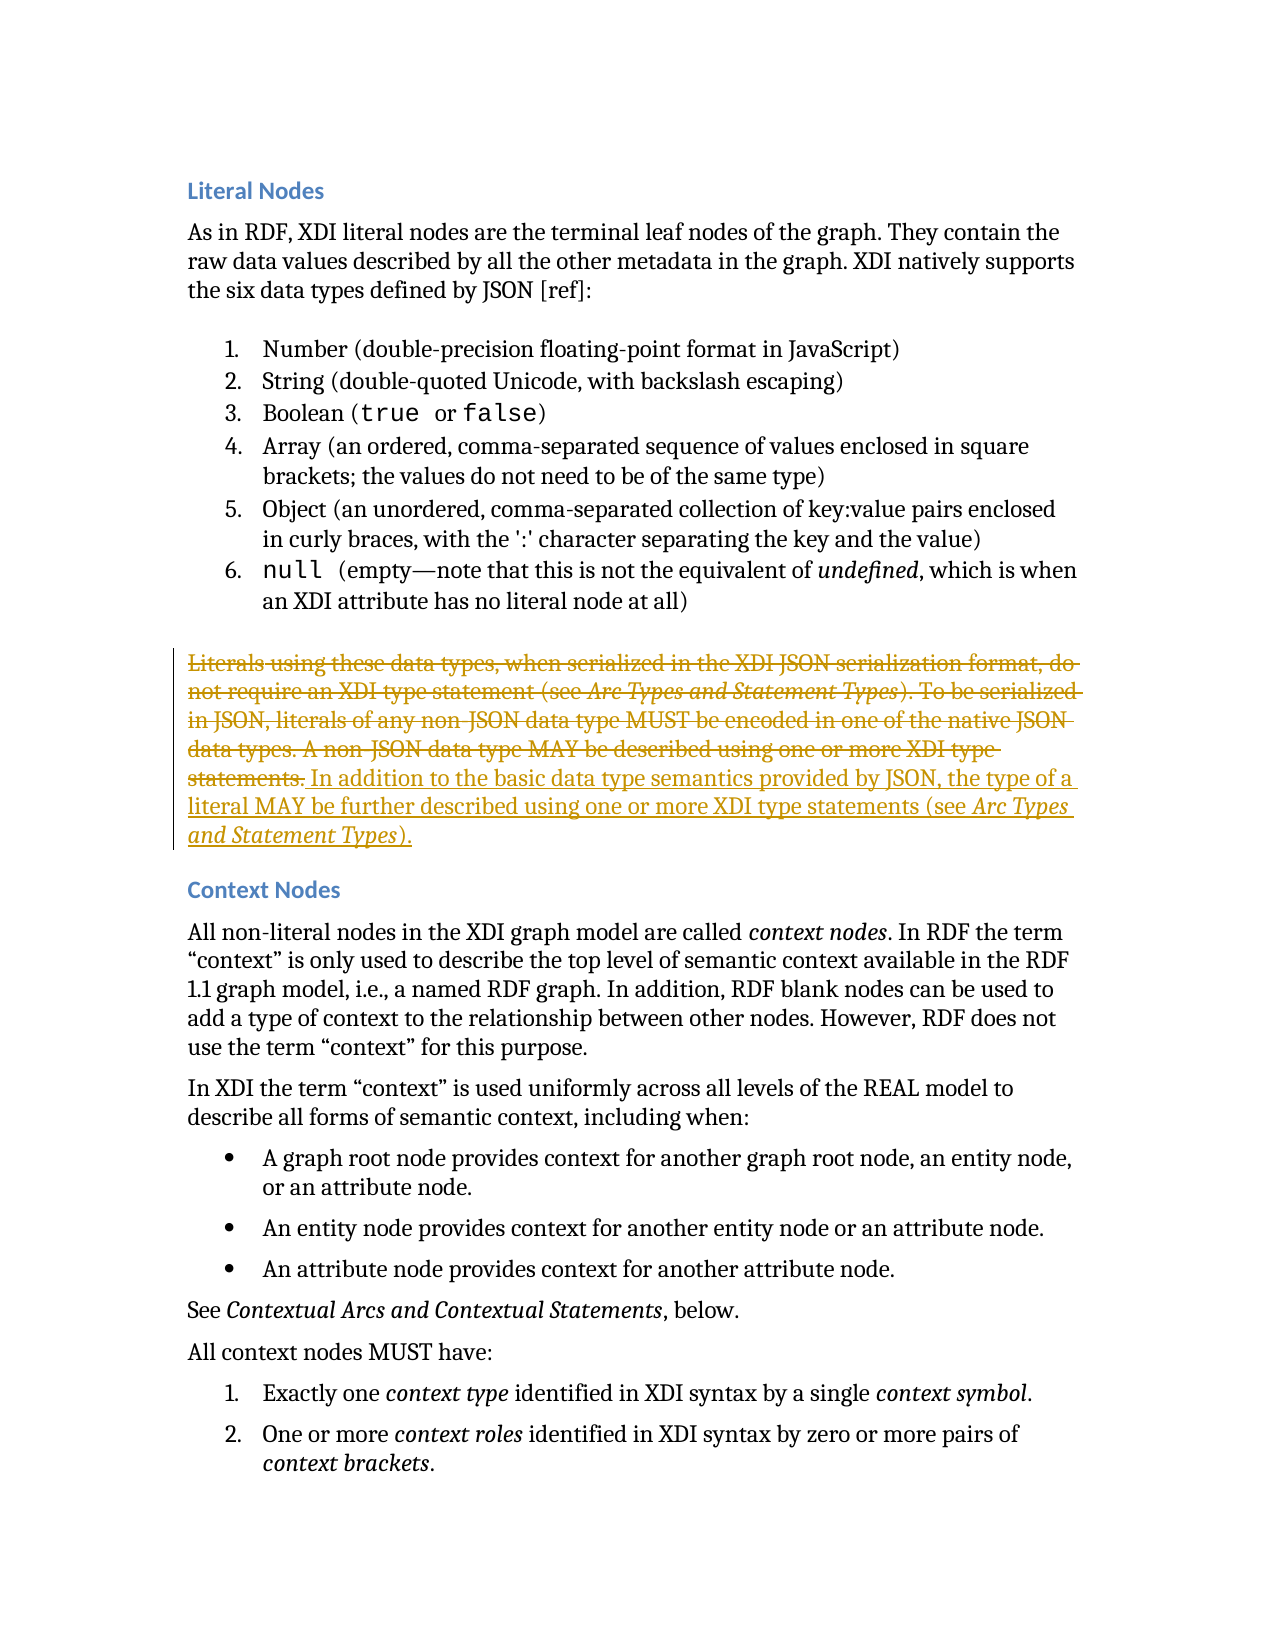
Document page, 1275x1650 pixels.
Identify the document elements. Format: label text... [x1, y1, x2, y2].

subtitle Context Nodes [187, 875, 1087, 905]
list String (double-quoted Unicode, with backslash escaping) [225, 366, 1087, 396]
list Number (double-precision floating-point format in JavaScript) [225, 333, 1087, 363]
list null (empty—note that this is not the equivalent of undefined, which is when an XDI attribute has no literal node at all) [225, 556, 1087, 646]
list Exactly one context type identified in XDI syntax by a single context symbol. [225, 1379, 1087, 1408]
list Array (an ordered, comma-separated sequence of values enclosed in square brackets; the values do not need to be of the same type) [225, 431, 1087, 491]
text As in RDF, XDI literal nodes are the terminal leaf nodes of the graph. They contain the raw data values described by all the other metadata in the graph. XDI natively supports the six data types defined by JSON [ref]: [187, 218, 1087, 304]
list An entity node provides context for another entity node or an attribute node. [225, 1214, 1087, 1243]
list One or more context roles identified in XDI syntax by zero or more pairs of context brackets. [225, 1420, 1087, 1478]
list Object (an unordered, comma-separated collection of key:value pairs enclosed in curly braces, with the ':' character separating the key and the value) [225, 493, 1087, 553]
text In XDI the term “context” is used uniformly across all levels of the REAL model to describe all forms of semantic context, including when: [187, 1074, 1087, 1131]
text All non-literal nodes in the XDI graph model are called context nodes. In RDF the term “context” is only used to describe the top level of semantic context available in the RDF 1.1 graph model, i.e., a named RDF graph. In addition, RDF blank nodes can be used to add a type of context to the relationship between other nodes. However, RDF does not use the term “context” for this purpose. [187, 918, 1087, 1061]
text All context nodes MUST have: [187, 1338, 1087, 1366]
text See Contextual Arcs and Contextual Statements, below. [187, 1296, 1087, 1325]
list A graph root node provides context for another graph root node, an entity node, or an attribute node. [225, 1144, 1087, 1201]
subtitle Literal Nodes [187, 175, 1087, 206]
list Boolean (true or false) [225, 398, 1087, 428]
list An attribute node provides context for another attribute node. [225, 1255, 1087, 1284]
